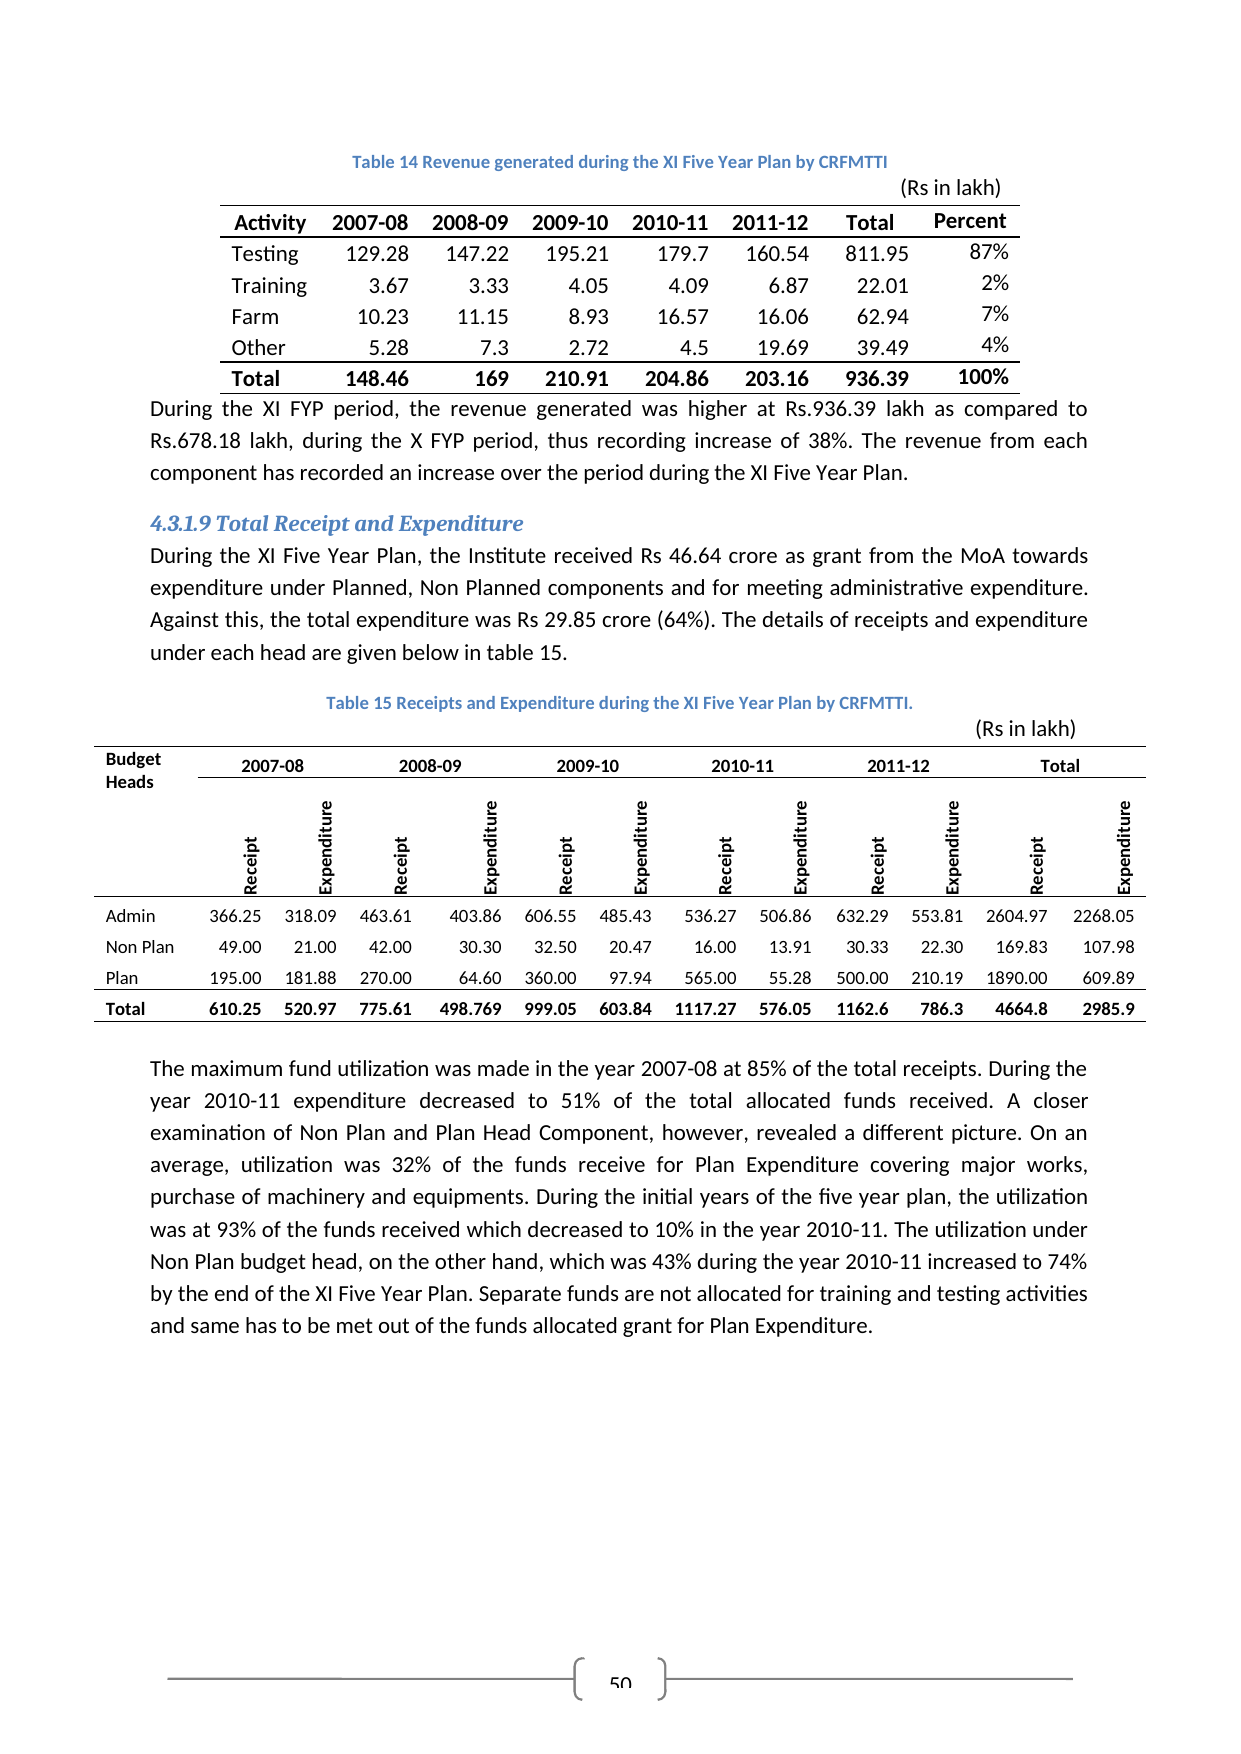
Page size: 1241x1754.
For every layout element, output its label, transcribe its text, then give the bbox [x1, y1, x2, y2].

table_cell 42.00 [348, 927, 423, 958]
table_cell Farm [220, 299, 320, 330]
table_header Budget Heads [94, 747, 197, 896]
table_header 2008-09 [420, 206, 520, 236]
table_cell 16.57 [620, 299, 720, 330]
table_cell 366.25 [198, 897, 272, 927]
table_cell 181.88 [273, 958, 348, 989]
text During the XI FYP period, the revenue generated was higher at Rs.936.39 lakh as compared to Rs.678.18 lakh, during the X FYP period, thus recording increase of 38%. The revenue from each component has recorded an increase over the period during the XI Five Year Plan. [150, 394, 1090, 486]
table_cell 2985.9 [1059, 990, 1146, 1021]
table_cell 2.72 [520, 330, 620, 361]
table_cell 553.81 [900, 897, 974, 927]
table_cell 32.50 [513, 927, 588, 958]
table_cell 129.28 [320, 238, 420, 268]
table_cell 318.09 [273, 897, 348, 927]
table_cell 210.91 [520, 363, 620, 393]
table_cell 16.00 [663, 927, 747, 958]
table_cell Expenditure [423, 778, 513, 896]
table_cell Receipt [663, 778, 747, 896]
table_cell Total [94, 990, 197, 1021]
table_cell 606.55 [513, 897, 588, 927]
table_cell Other [220, 330, 320, 361]
table_cell 49.00 [198, 927, 272, 958]
table_header 2010-11 [663, 747, 822, 777]
table_cell 786.3 [900, 990, 974, 1021]
table_cell 204.86 [620, 363, 720, 393]
table_header 2011-12 [720, 206, 820, 236]
table_cell 16.06 [720, 299, 820, 330]
table_cell 3.67 [320, 268, 420, 299]
table_cell 565.00 [663, 958, 747, 989]
table_cell 203.16 [720, 363, 820, 393]
table_cell 610.25 [198, 990, 272, 1021]
table_cell 10.23 [320, 299, 420, 330]
table_cell Expenditure [588, 778, 663, 896]
table_header 2011-12 [823, 747, 974, 777]
table_cell Non Plan [94, 927, 197, 958]
table_cell 100% [920, 363, 1020, 393]
table_cell Admin [94, 897, 197, 927]
text Table 15 Receipts and Expenditure during the XI Five Year Plan by CRFMTTI. [150, 691, 1090, 714]
subtitle 4.3.1.9 Total Receipt and Expenditure [150, 511, 1090, 537]
table_cell 21.00 [273, 927, 348, 958]
table_header Percent [920, 206, 1020, 236]
table_cell Receipt [513, 778, 588, 896]
table_header Total [974, 747, 1146, 777]
table_cell 169.83 [974, 927, 1059, 958]
table_cell 169 [420, 363, 520, 393]
table_cell 6.87 [720, 268, 820, 299]
table_cell 2268.05 [1059, 897, 1146, 927]
table_cell 463.61 [348, 897, 423, 927]
table_cell 3.33 [420, 268, 520, 299]
table_cell 506.86 [748, 897, 822, 927]
table_cell 999.05 [513, 990, 588, 1021]
table_cell 179.7 [620, 238, 720, 268]
table_cell 4.09 [620, 268, 720, 299]
table_cell Expenditure [1059, 778, 1146, 896]
table_cell 270.00 [348, 958, 423, 989]
table_cell 1117.27 [663, 990, 747, 1021]
text Table 14 Revenue generated during the XI Five Year Plan by CRFMTTI [150, 150, 1090, 173]
text The maximum fund utilization was made in the year 2007-08 at 85% of the total receipts. During the year 2010-11 expenditure decreased to 51% of the total allocated funds received. A closer examination of Non Plan and Plan Head Component, however, revealed a different picture. On an average, utilization was 32% of the funds receive for Plan Expenditure covering major works, purchase of machinery and equipments. During the initial years of the five year plan, the utilization was at 93% of the funds received which decreased to 10% in the year 2010-11. The utilization under Non Plan budget head, on the other hand, which was 43% during the year 2010-11 increased to 74% by the end of the XI Five Year Plan. Separate funds are not allocated for training and testing activities and same has to be met out of the funds allocated grant for Plan Expenditure. [150, 1054, 1090, 1339]
table_cell 775.61 [348, 990, 423, 1021]
table_cell 485.43 [588, 897, 663, 927]
table_cell 2% [920, 268, 1020, 299]
table_cell 536.27 [663, 897, 747, 927]
table_cell 195.00 [198, 958, 272, 989]
table_cell 97.94 [588, 958, 663, 989]
table_cell 403.86 [423, 897, 513, 927]
table_cell Plan [94, 958, 197, 989]
table_cell 811.95 [820, 238, 920, 268]
table_header 2009-10 [513, 747, 663, 777]
table_cell Receipt [198, 778, 272, 896]
table_cell 1890.00 [974, 958, 1059, 989]
table_cell 11.15 [420, 299, 520, 330]
table_cell 4.5 [620, 330, 720, 361]
table_cell Expenditure [900, 778, 974, 896]
table_cell 62.94 [820, 299, 920, 330]
table_cell 603.84 [588, 990, 663, 1021]
table_cell 55.28 [748, 958, 822, 989]
table_cell 148.46 [320, 363, 420, 393]
table_cell Total [220, 363, 320, 393]
table_cell 87% [920, 238, 1020, 268]
table_cell 520.97 [273, 990, 348, 1021]
table_cell 360.00 [513, 958, 588, 989]
table_cell 4664.8 [974, 990, 1059, 1021]
table_cell Receipt [974, 778, 1059, 896]
table_header 2007-08 [320, 206, 420, 236]
table_cell 22.30 [900, 927, 974, 958]
text (Rs in lakh) [150, 173, 1090, 201]
table_header 2008-09 [348, 747, 513, 777]
table_cell 39.49 [820, 330, 920, 361]
table_header Total [820, 206, 920, 236]
table_cell 576.05 [748, 990, 822, 1021]
table_cell Expenditure [273, 778, 348, 896]
table_cell 64.60 [423, 958, 513, 989]
table_cell 7.3 [420, 330, 520, 361]
table_cell 30.33 [823, 927, 899, 958]
table_cell 210.19 [900, 958, 974, 989]
table_header 2010-11 [620, 206, 720, 236]
table_cell Training [220, 268, 320, 299]
text (Rs in lakh) [150, 714, 1090, 742]
table_cell 2604.97 [974, 897, 1059, 927]
table_cell Receipt [823, 778, 899, 896]
table_cell Expenditure [748, 778, 822, 896]
table_header Activity [220, 206, 320, 236]
table_cell 4.05 [520, 268, 620, 299]
table_cell 1162.6 [823, 990, 899, 1021]
table_cell 500.00 [823, 958, 899, 989]
table_cell Receipt [348, 778, 423, 896]
table_cell Testing [220, 238, 320, 268]
table_cell 632.29 [823, 897, 899, 927]
table_cell 30.30 [423, 927, 513, 958]
table_cell 7% [920, 299, 1020, 330]
table_cell 195.21 [520, 238, 620, 268]
table_cell 20.47 [588, 927, 663, 958]
table_cell 22.01 [820, 268, 920, 299]
table_header 2009-10 [520, 206, 620, 236]
table_header 2007-08 [198, 747, 348, 777]
table_cell 19.69 [720, 330, 820, 361]
table_cell 5.28 [320, 330, 420, 361]
table_cell 13.91 [748, 927, 822, 958]
table_cell 609.89 [1059, 958, 1146, 989]
table_cell 936.39 [820, 363, 920, 393]
table_cell 107.98 [1059, 927, 1146, 958]
table_cell 160.54 [720, 238, 820, 268]
table_cell 8.93 [520, 299, 620, 330]
table_cell 498.769 [423, 990, 513, 1021]
table_cell 4% [920, 330, 1020, 361]
text During the XI Five Year Plan, the Institute received Rs 46.64 crore as grant from the MoA towards expenditure under Planned, Non Planned components and for meeting administrative expenditure. Against this, the total expenditure was Rs 29.85 crore (64%). The details of receipts and expenditure under each head are given below in table 15. [150, 541, 1090, 666]
table_cell 147.22 [420, 238, 520, 268]
